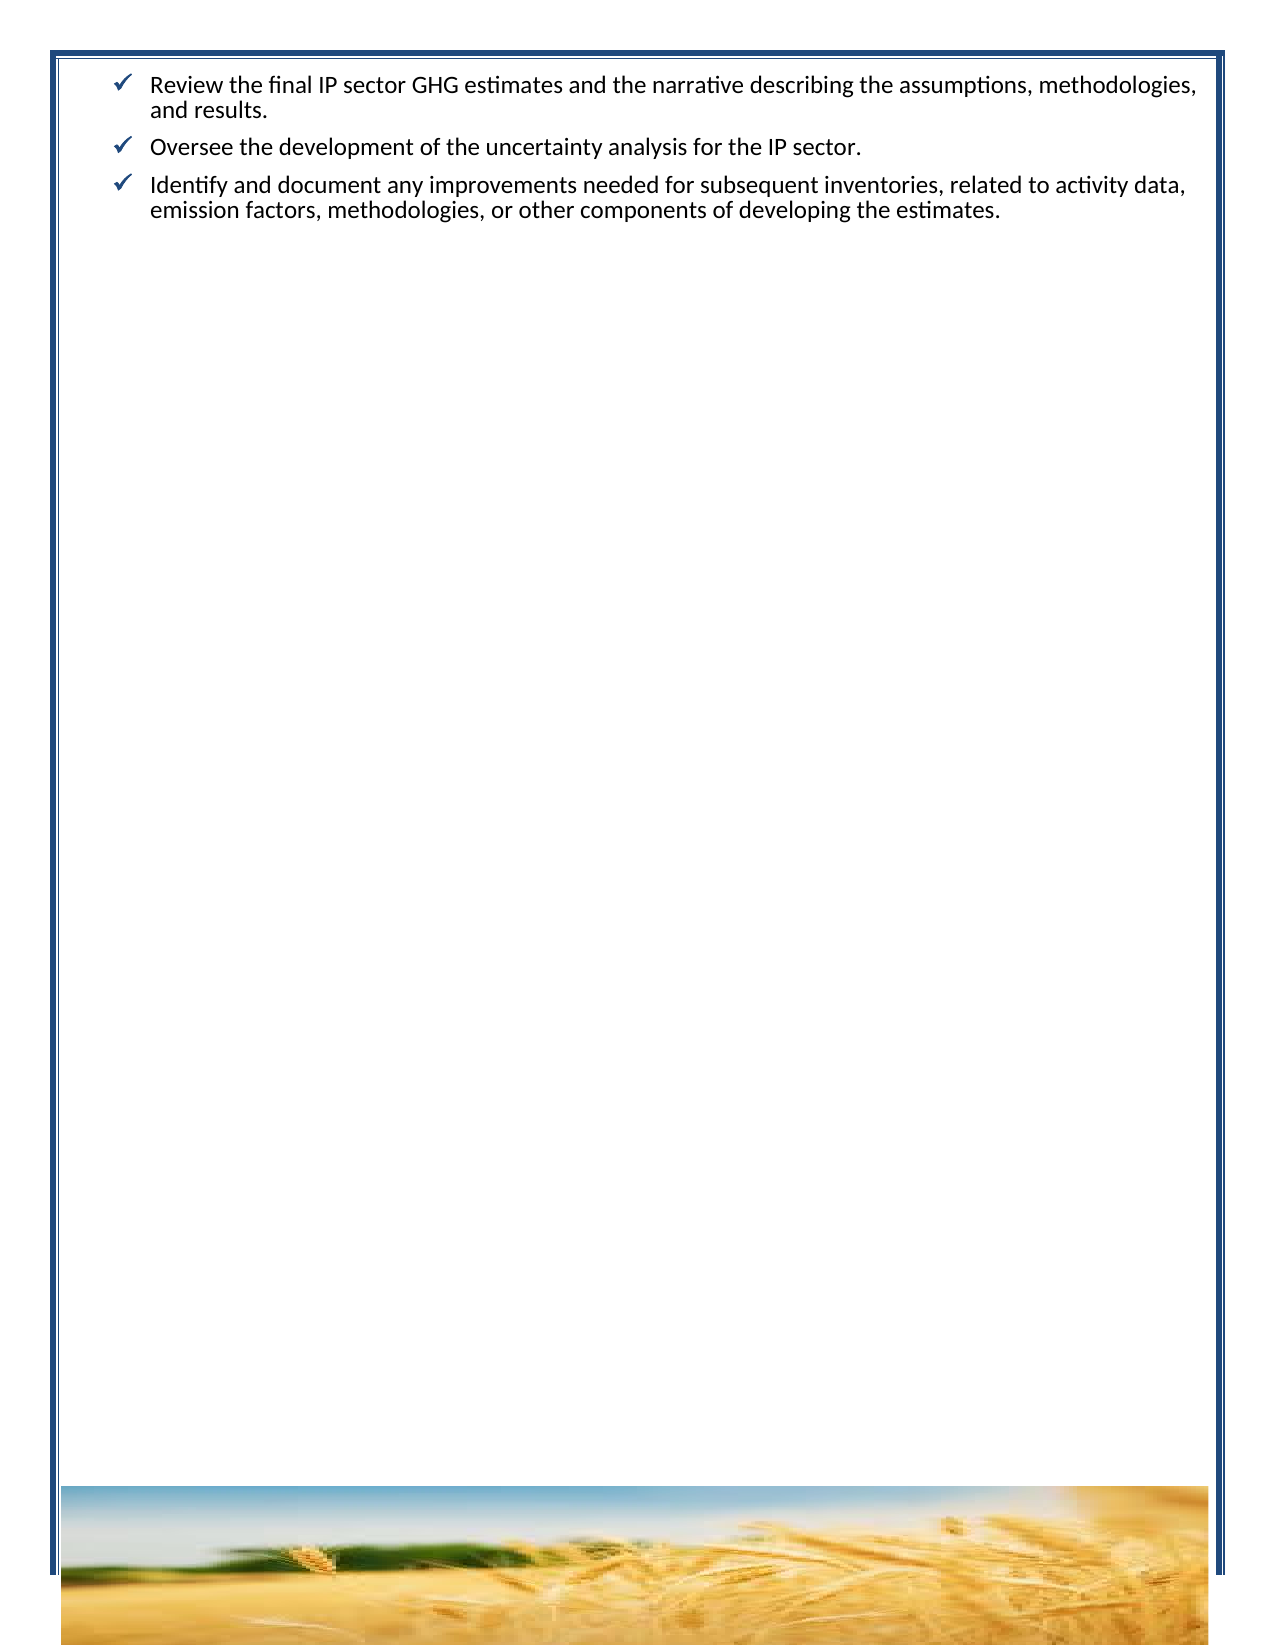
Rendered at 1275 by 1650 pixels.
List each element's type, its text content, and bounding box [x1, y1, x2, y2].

list Identify and document any improvements needed for subsequent inventories, related to activity data, emission factors, methodologies, or other components of developing the estimates. [112, 173, 1200, 223]
list Oversee the development of the uncertainty analysis for the IP sector. [112, 136, 1200, 161]
list Review the final IP sector GHG estimates and the narrative describing the assumptions, methodologies, and results. [112, 73, 1200, 123]
picture [61, 1486, 1209, 1645]
